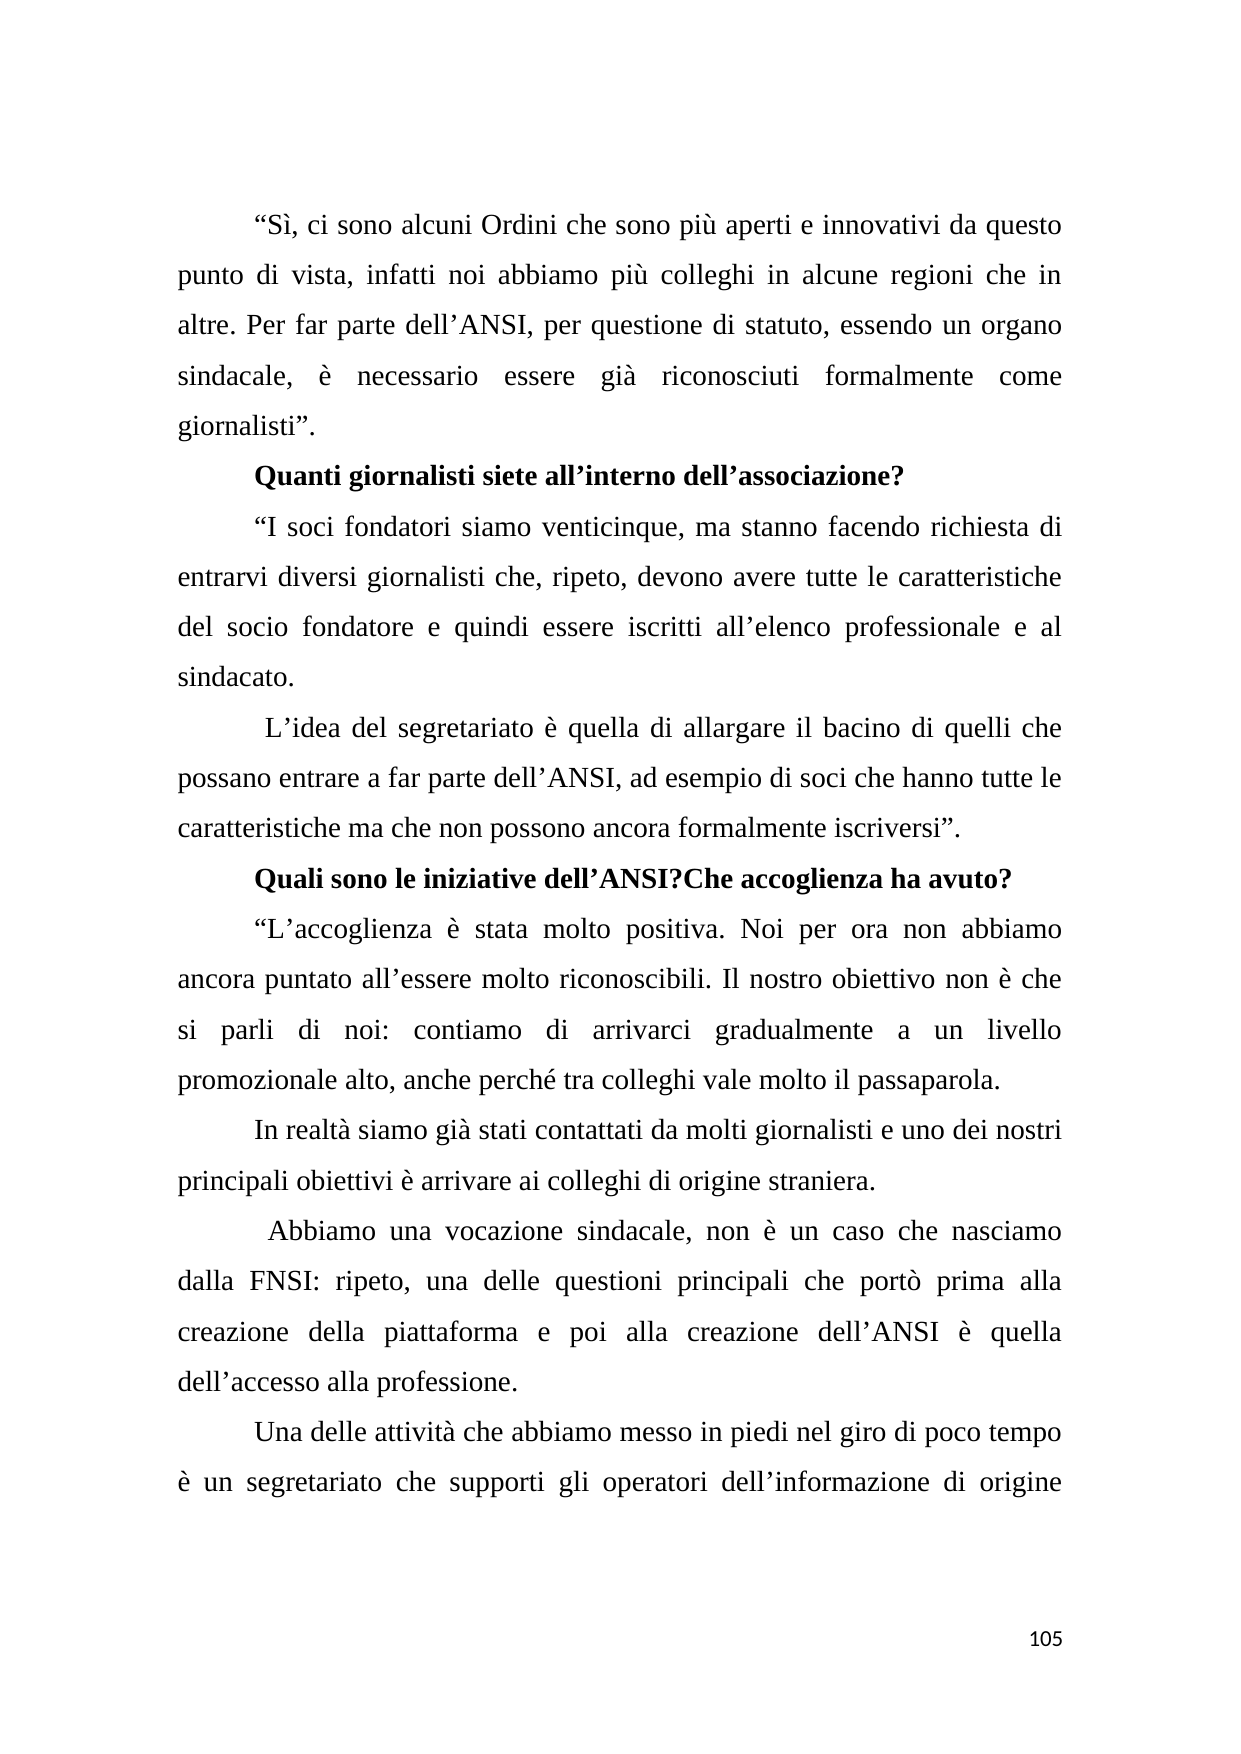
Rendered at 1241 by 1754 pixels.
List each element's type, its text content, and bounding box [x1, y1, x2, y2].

text Abbiamo una vocazione sindacale, non è un caso che nasciamo dalla FNSI: ripeto, una delle questioni principali che portò prima alla creazione della piattaforma e poi alla creazione dell’ANSI è quella dell’accesso alla professione. [177, 1213, 1063, 1397]
text Quanti giornalisti siete all’interno dell’associazione? [177, 458, 1063, 492]
text In realtà siamo già stati contattati da molti giornalisti e uno dei nostri principali obiettivi è arrivare ai colleghi di origine straniera. [177, 1112, 1063, 1196]
text “L’accoglienza è stata molto positiva. Noi per ora non abbiamo ancora puntato all’essere molto riconoscibili. Il nostro obiettivo non è che si parli di noi: contiamo di arrivarci gradualmente a un livello promozionale alto, anche perché tra colleghi vale molto il passaparola. [177, 911, 1063, 1096]
text “Sì, ci sono alcuni Ordini che sono più aperti e innovativi da questo punto di vista, infatti noi abbiamo più colleghi in alcune regioni che in altre. Per far parte dell’ANSI, per questione di statuto, essendo un organo sindacale, è necessario essere già riconosciuti formalmente come giornalisti”. [177, 207, 1063, 442]
text L’idea del segretariato è quella di allargare il bacino di quelli che possano entrare a far parte dell’ANSI, ad esempio di soci che hanno tutte le caratteristiche ma che non possono ancora formalmente iscriversi”. [177, 710, 1063, 844]
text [177, 1414, 1063, 1498]
text “I soci fondatori siamo venticinque, ma stanno facendo richiesta di entrarvi diversi giornalisti che, ripeto, devono avere tutte le caratteristiche del socio fondatore e quindi essere iscritti all’elenco professionale e al sindacato. [177, 509, 1063, 693]
text Quali sono le iniziative dell’ANSI?Che accoglienza ha avuto? [177, 861, 1063, 894]
